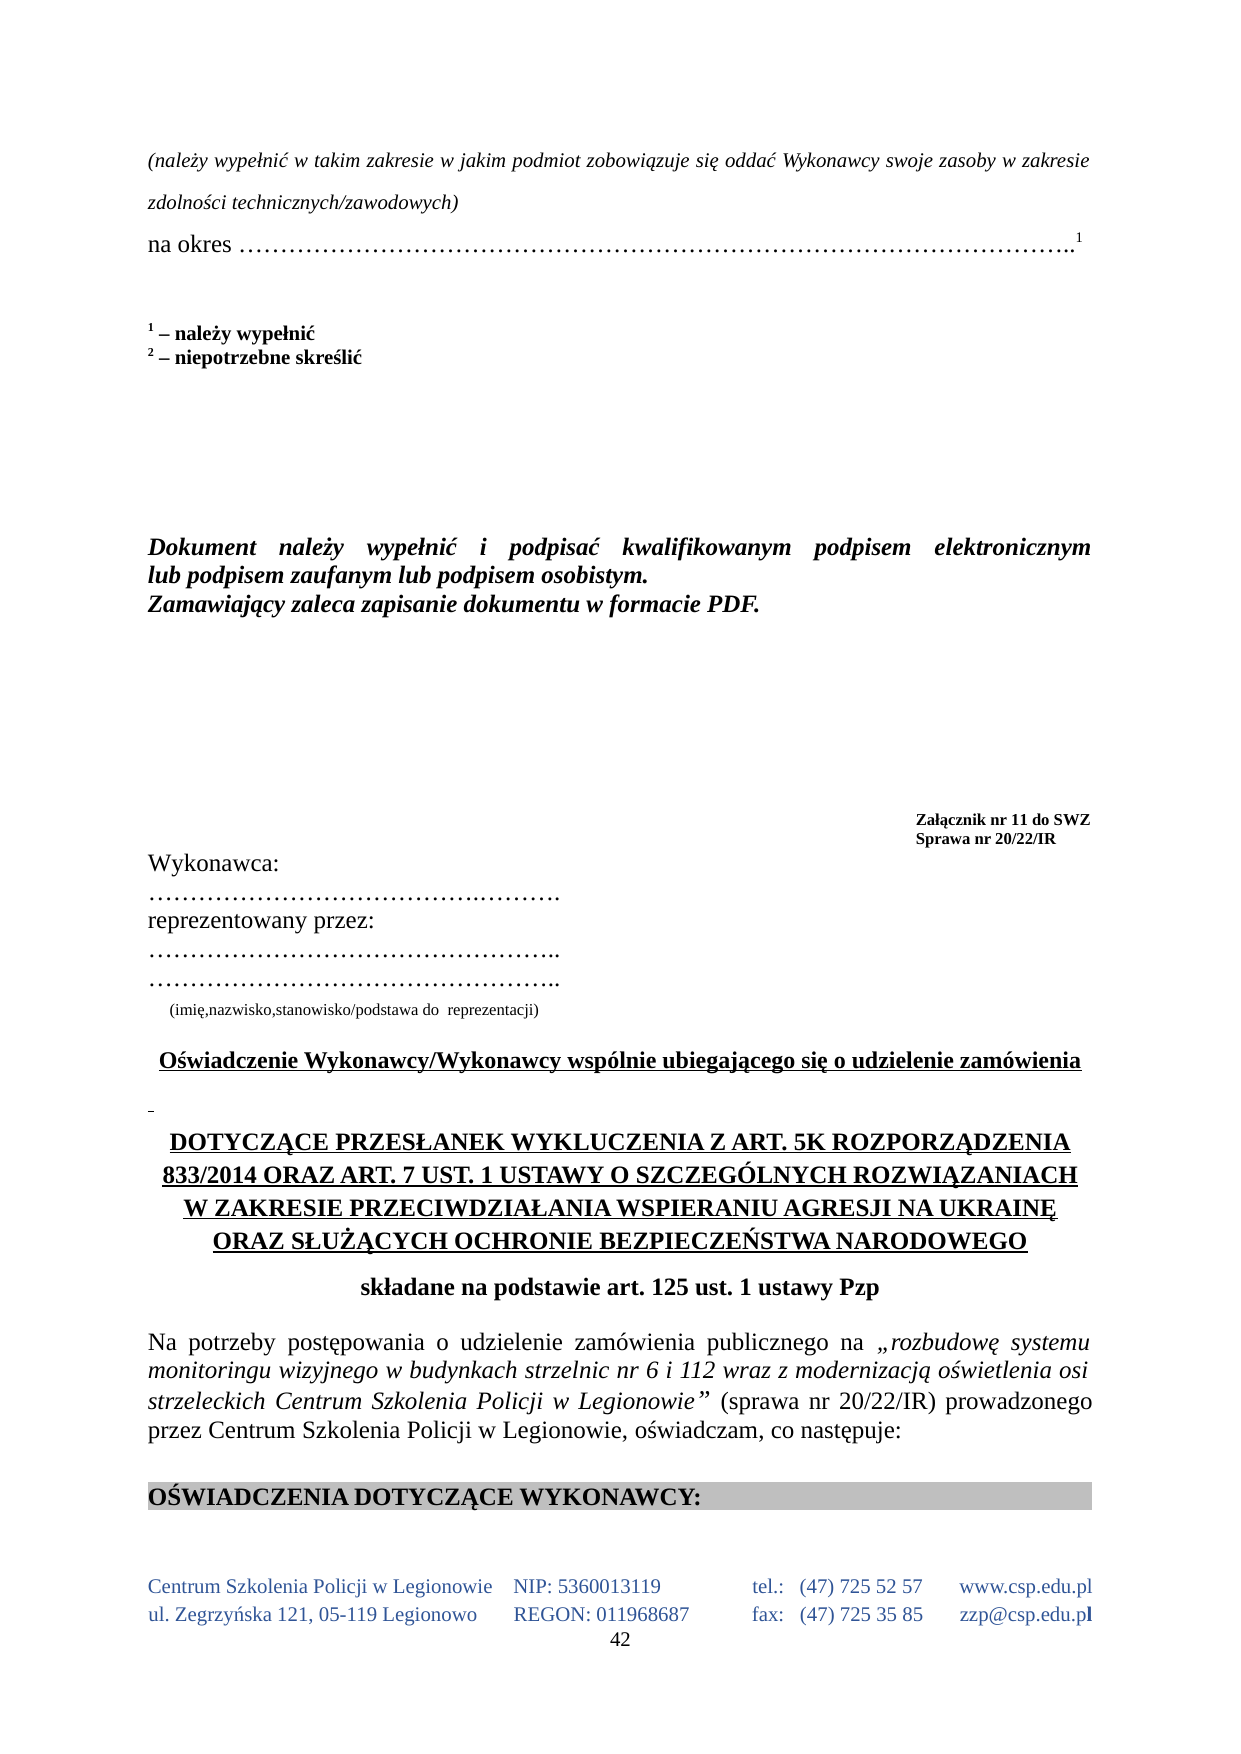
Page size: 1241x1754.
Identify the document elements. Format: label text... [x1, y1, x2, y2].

text Zamawiający zaleca zapisanie dokumentu w formacie PDF. [148, 589, 1092, 618]
text 1 – należy wypełnić [148, 321, 1092, 344]
text DOTYCZĄCE PRZESŁANEK WYKLUCZENIA Z ART. 5K ROZPORZĄDZENIA 833/2014 ORAZ ART. 7 UST. 1 USTAWY o szczególnych rozwiązaniach w zakresie przeciwdziałania wspieraniu agresji na Ukrainę oraz służących ochronie bezpieczeństwa narodowego [148, 1127, 1092, 1255]
text składane na podstawie art. 125 ust. 1 ustawy Pzp [148, 1272, 1092, 1300]
text ………………………………….………. [148, 877, 561, 905]
text ………………………………………….. [148, 963, 561, 992]
text na okres ………………………………………………………………………………………..1 [148, 229, 1093, 258]
text Oświadczenie Wykonawcy/Wykonawcy wspólnie ubiegającego się o udzielenie zamówienia [148, 1046, 1092, 1073]
text (należy wypełnić w takim zakresie w jakim podmiot zobowiązuje się oddać Wykonawcy swoje zasoby w zakresie zdolności technicznych/zawodowych) [148, 148, 1092, 215]
text ………………………………………….. [148, 934, 561, 963]
text reprezentowany przez: [148, 905, 561, 934]
text Na potrzeby postępowania o udzielenie zamówienia publicznego na „rozbudowę systemu monitoringu wizyjnego w budynkach strzelnic nr 6 i 112 wraz z modernizacją oświetlenia osi strzeleckich Centrum Szkolenia Policji w Legionowie” (sprawa nr 20/22/IR) prowadzonego przez Centrum Szkolenia Policji w Legionowie, oświadczam, co następuje: [148, 1327, 1092, 1444]
text Załącznik nr 11 do SWZ [916, 809, 1092, 829]
text 2 – niepotrzebne skreślić [148, 344, 1092, 369]
text Wykonawca: [148, 848, 561, 877]
text (imię,nazwisko,stanowisko/podstawa do reprezentacji) [148, 992, 561, 1019]
text OŚWIADCZENIA DOTYCZĄCE WYKONAWCY: [148, 1482, 1092, 1510]
text Dokument należy wypełnić i podpisać kwalifikowanym podpisem elektronicznym lub podpisem zaufanym lub podpisem osobistym. [148, 532, 1092, 589]
text Sprawa nr 20/22/IR [916, 829, 1092, 848]
